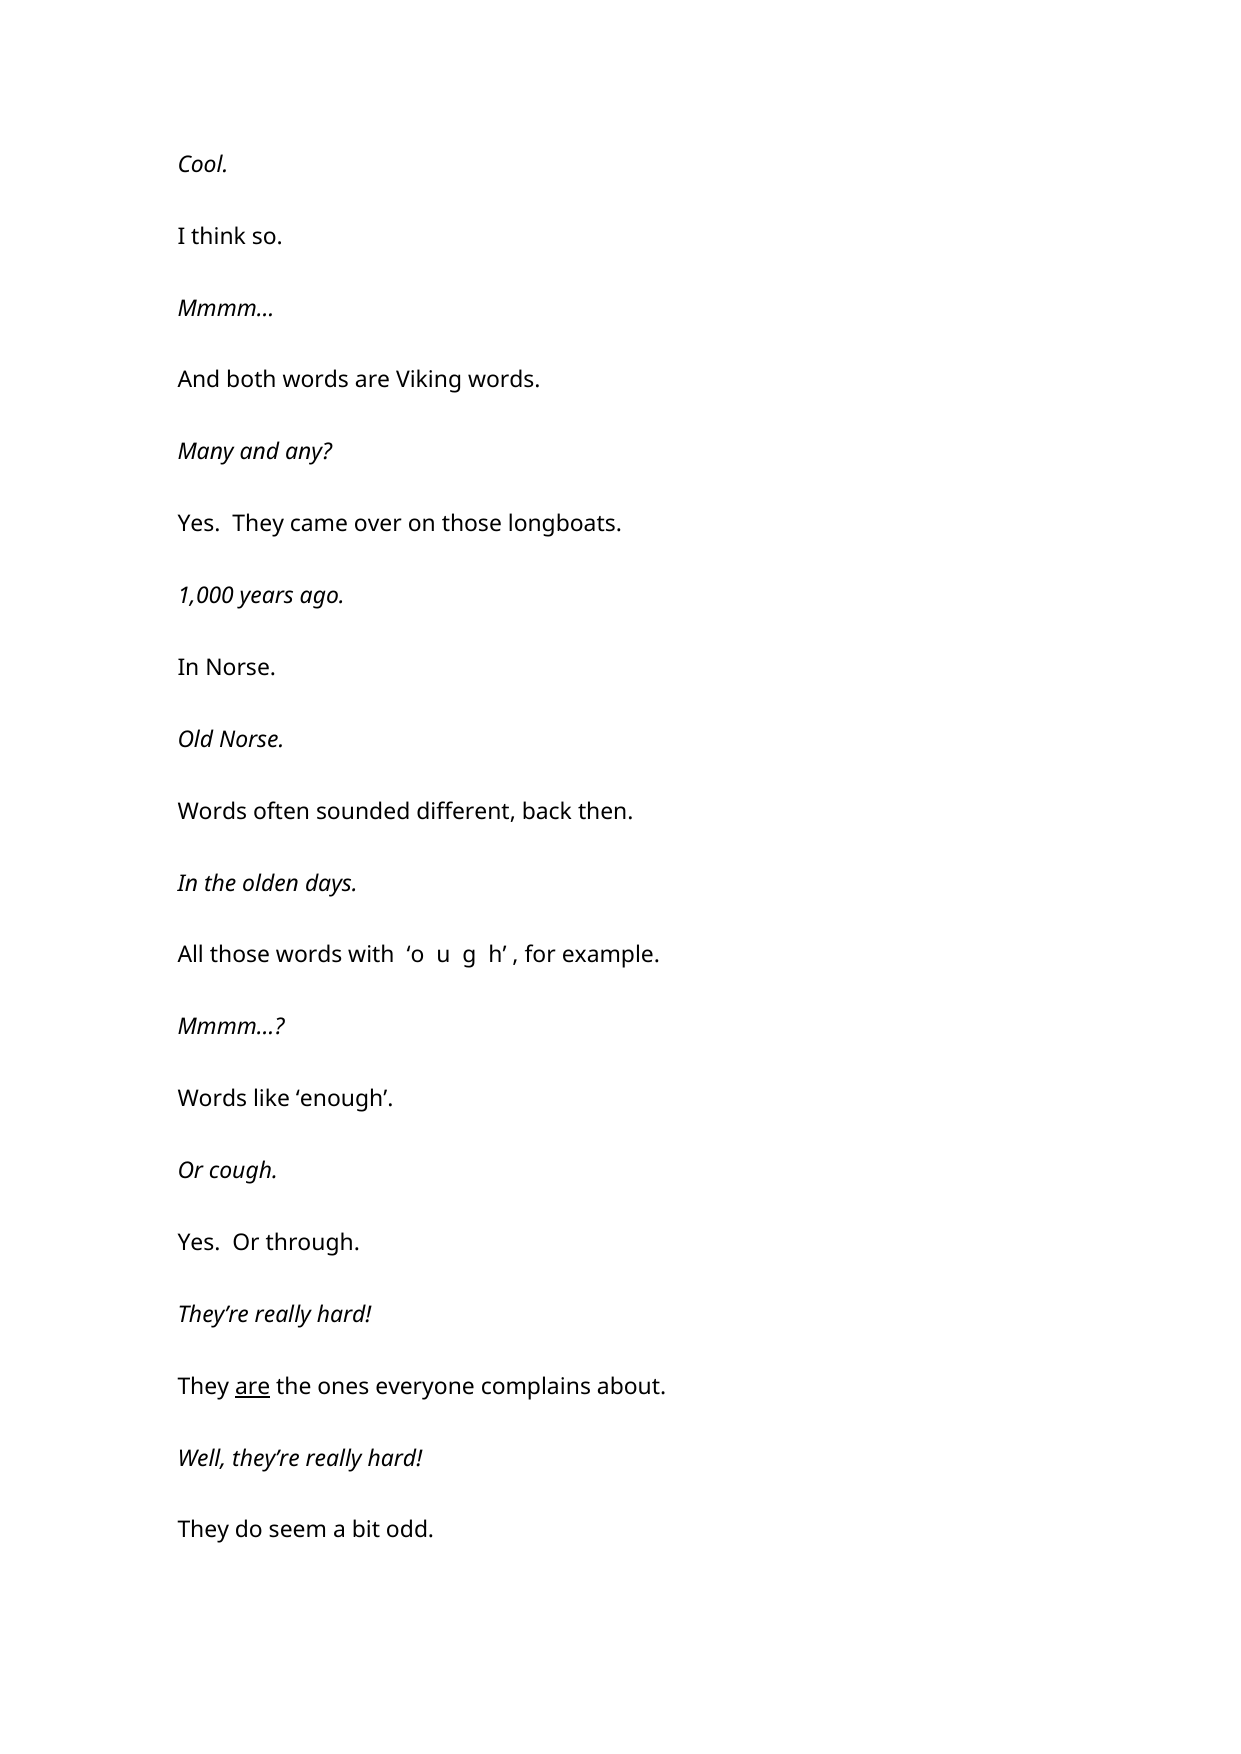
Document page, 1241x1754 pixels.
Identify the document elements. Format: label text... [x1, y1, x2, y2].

text Yes. Or through. [177, 1226, 1063, 1257]
text All those words with ‘o u g h’ , for example. [177, 938, 1063, 969]
text Words like ‘enough’. [177, 1082, 1063, 1113]
text And both words are Viking words. [177, 363, 1063, 394]
text In Norse. [177, 651, 1063, 682]
text Mmmm… [177, 291, 1063, 323]
text I think so. [177, 219, 1063, 251]
text They do seem a bit odd. [177, 1513, 1063, 1544]
text Mmmm…? [177, 1010, 1063, 1041]
text 1,000 years ago. [177, 579, 1063, 610]
text Words often sounded different, back then. [177, 794, 1063, 826]
text In the olden days. [177, 866, 1063, 898]
text Many and any? [177, 435, 1063, 466]
text Old Norse. [177, 723, 1063, 754]
text Well, they’re really hard! [177, 1441, 1063, 1473]
text They are the ones everyone complains about. [177, 1369, 1063, 1401]
text Or cough. [177, 1154, 1063, 1185]
text Cool. [177, 148, 1063, 179]
text They’re really hard! [177, 1298, 1063, 1329]
text Yes. They came over on those longboats. [177, 507, 1063, 538]
